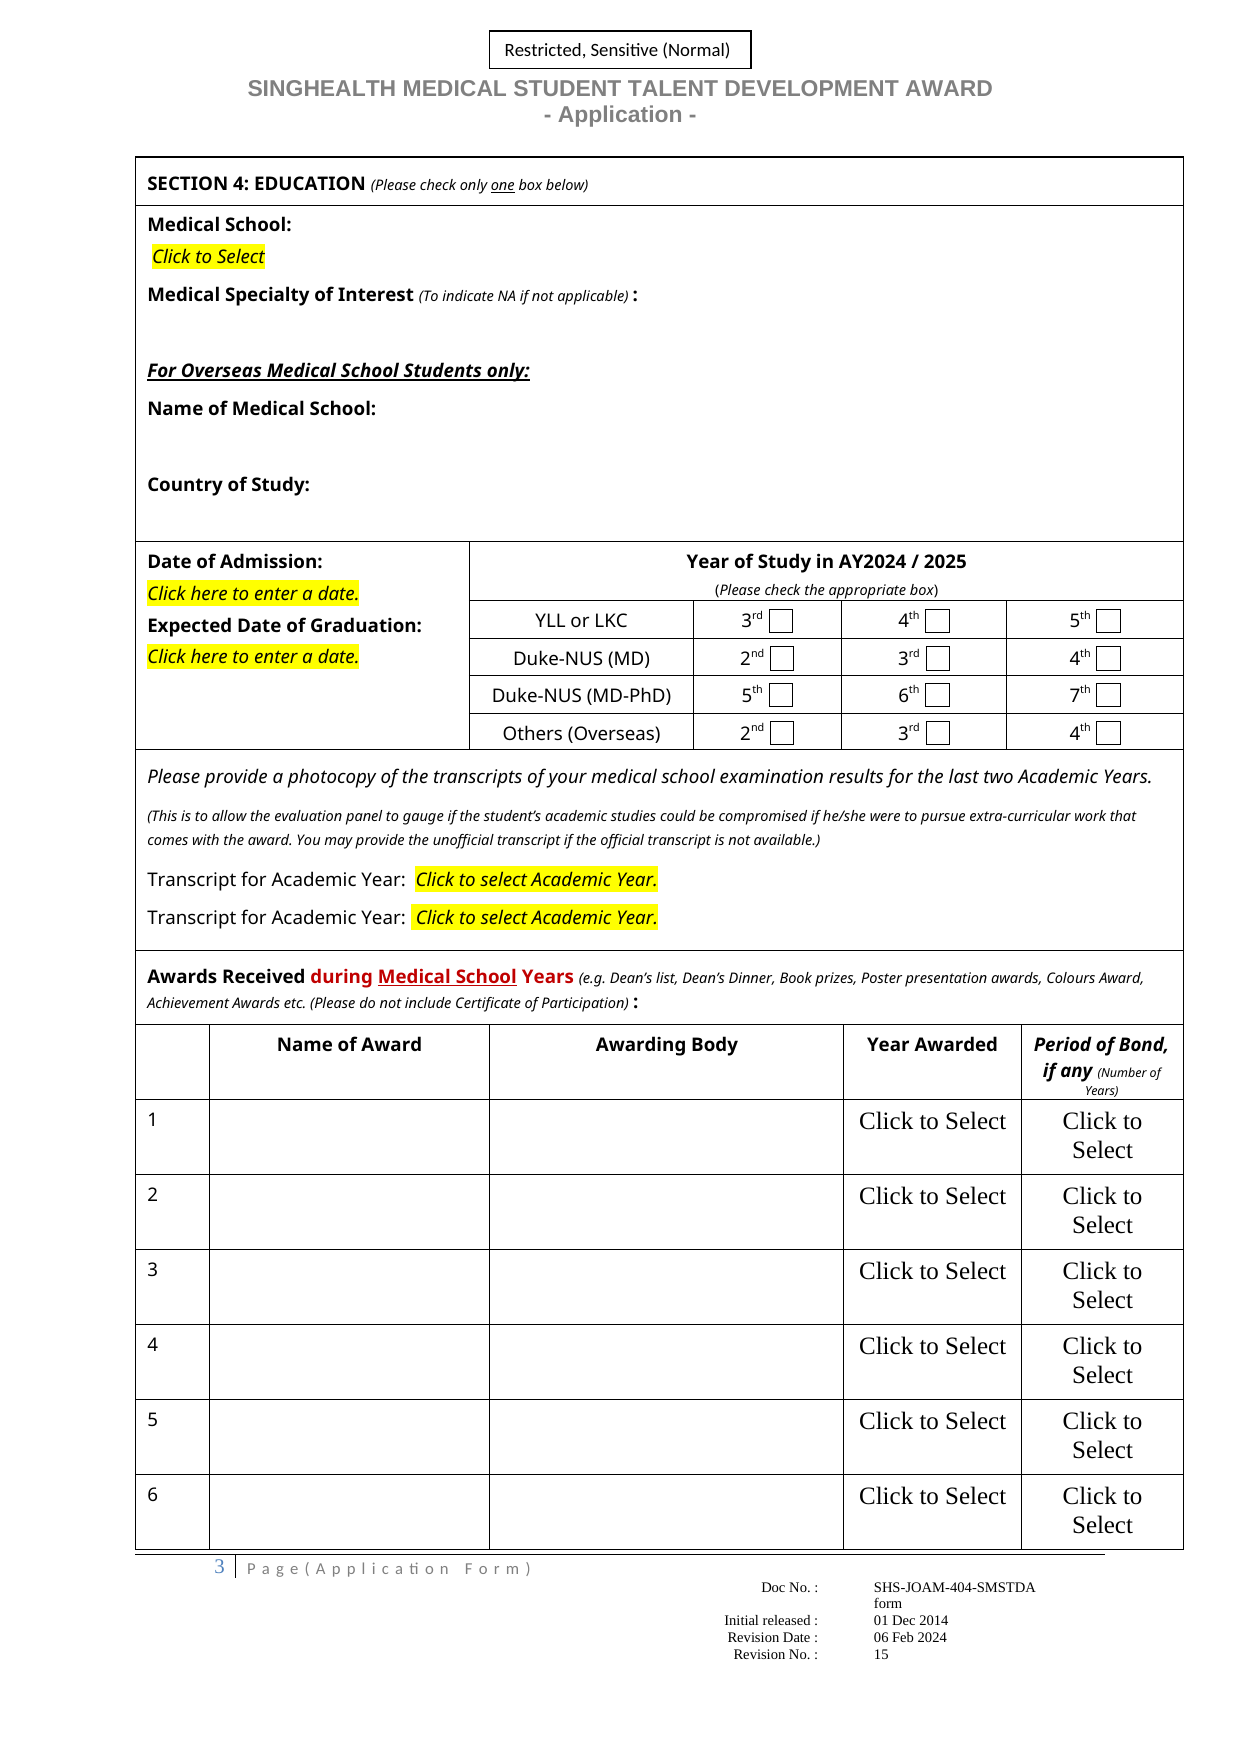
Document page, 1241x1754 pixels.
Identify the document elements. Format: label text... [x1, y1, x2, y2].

table_cell 2nd [694, 714, 841, 749]
table_cell [490, 1400, 843, 1474]
table_cell 3rd [694, 601, 841, 638]
table_cell [844, 1325, 1021, 1399]
table_cell [844, 1175, 1021, 1249]
table_cell YLL or LKC [470, 601, 693, 638]
table_cell Name of Award [210, 1025, 489, 1099]
table_cell [490, 1250, 843, 1324]
table_cell Duke-NUS (MD) [470, 639, 693, 674]
table_cell 4 [136, 1325, 209, 1399]
table_cell [1022, 1250, 1183, 1324]
table_cell Awards Received during Medical School Years (e.g. Dean’s list, Dean’s Dinner, Book prizes, Poster presentation awards, Colours Award, Achievement Awards etc. (Please do not include Certificate of Participation) : [136, 951, 1183, 1024]
table_cell 5th [694, 676, 841, 713]
table_cell Year of Study in AY2024 / 2025 (Please check the appropriate box) [470, 542, 1183, 600]
table_cell 6th [842, 676, 1006, 713]
table_cell [1022, 1325, 1183, 1399]
table_cell 3 [136, 1250, 209, 1324]
table_cell [1022, 1100, 1183, 1174]
table_cell 1 [136, 1100, 209, 1174]
table_cell 4th [842, 601, 1006, 638]
table_cell [844, 1100, 1021, 1174]
table_cell 5 [136, 1400, 209, 1474]
table_cell [210, 1325, 489, 1399]
table_cell 6 [136, 1475, 209, 1549]
table_cell [210, 1250, 489, 1324]
table_cell [1022, 1475, 1183, 1549]
table_cell [490, 1475, 843, 1549]
table_cell [844, 1250, 1021, 1324]
table_cell [1022, 1400, 1183, 1474]
table_cell [844, 1400, 1021, 1474]
table_cell 2nd [694, 639, 841, 674]
table_cell [210, 1175, 489, 1249]
table_cell Year Awarded [844, 1025, 1021, 1099]
table_cell 5th [1007, 601, 1183, 638]
table_cell [490, 1175, 843, 1249]
table_cell [490, 1100, 843, 1174]
table_cell [210, 1400, 489, 1474]
table_cell [210, 1475, 489, 1549]
table_cell Medical School: Medical Specialty of Interest (To indicate NA if not applicable) : For Overseas Medical School Students only: Name of Medical School: Country of Study: [136, 206, 1183, 541]
table_cell Awarding Body [490, 1025, 843, 1099]
table_cell Please provide a photocopy of the transcripts of your medical school examination results for the last two Academic Years. (This is to allow the evaluation panel to gauge if the student’s academic studies could be compromised if he/she were to pursue extra-curricular work that comes with the award. You may provide the unofficial transcript if the official transcript is not available.) Transcript for Academic Year: Transcript for Academic Year: [136, 750, 1183, 949]
table_cell 2 [136, 1175, 209, 1249]
table_cell Duke-NUS (MD-PhD) [470, 676, 693, 713]
table_cell [844, 1475, 1021, 1549]
table_cell Period of Bond, if any (Number of Years) [1022, 1025, 1183, 1099]
table_cell 4th [1007, 714, 1183, 749]
table_cell [210, 1100, 489, 1174]
table_cell 4th [1007, 639, 1183, 674]
table_cell Date of Admission: Expected Date of Graduation: [136, 542, 469, 749]
table_cell 7th [1007, 676, 1183, 713]
table_cell Others (Overseas) [470, 714, 693, 749]
table_cell [490, 1325, 843, 1399]
table_cell [136, 1025, 209, 1099]
table_cell 3rd [842, 639, 1006, 674]
table_cell 3rd [842, 714, 1006, 749]
table_cell [1022, 1175, 1183, 1249]
table_cell SECTION 4: EDUCATION (Please check only one box below) [136, 158, 1183, 204]
